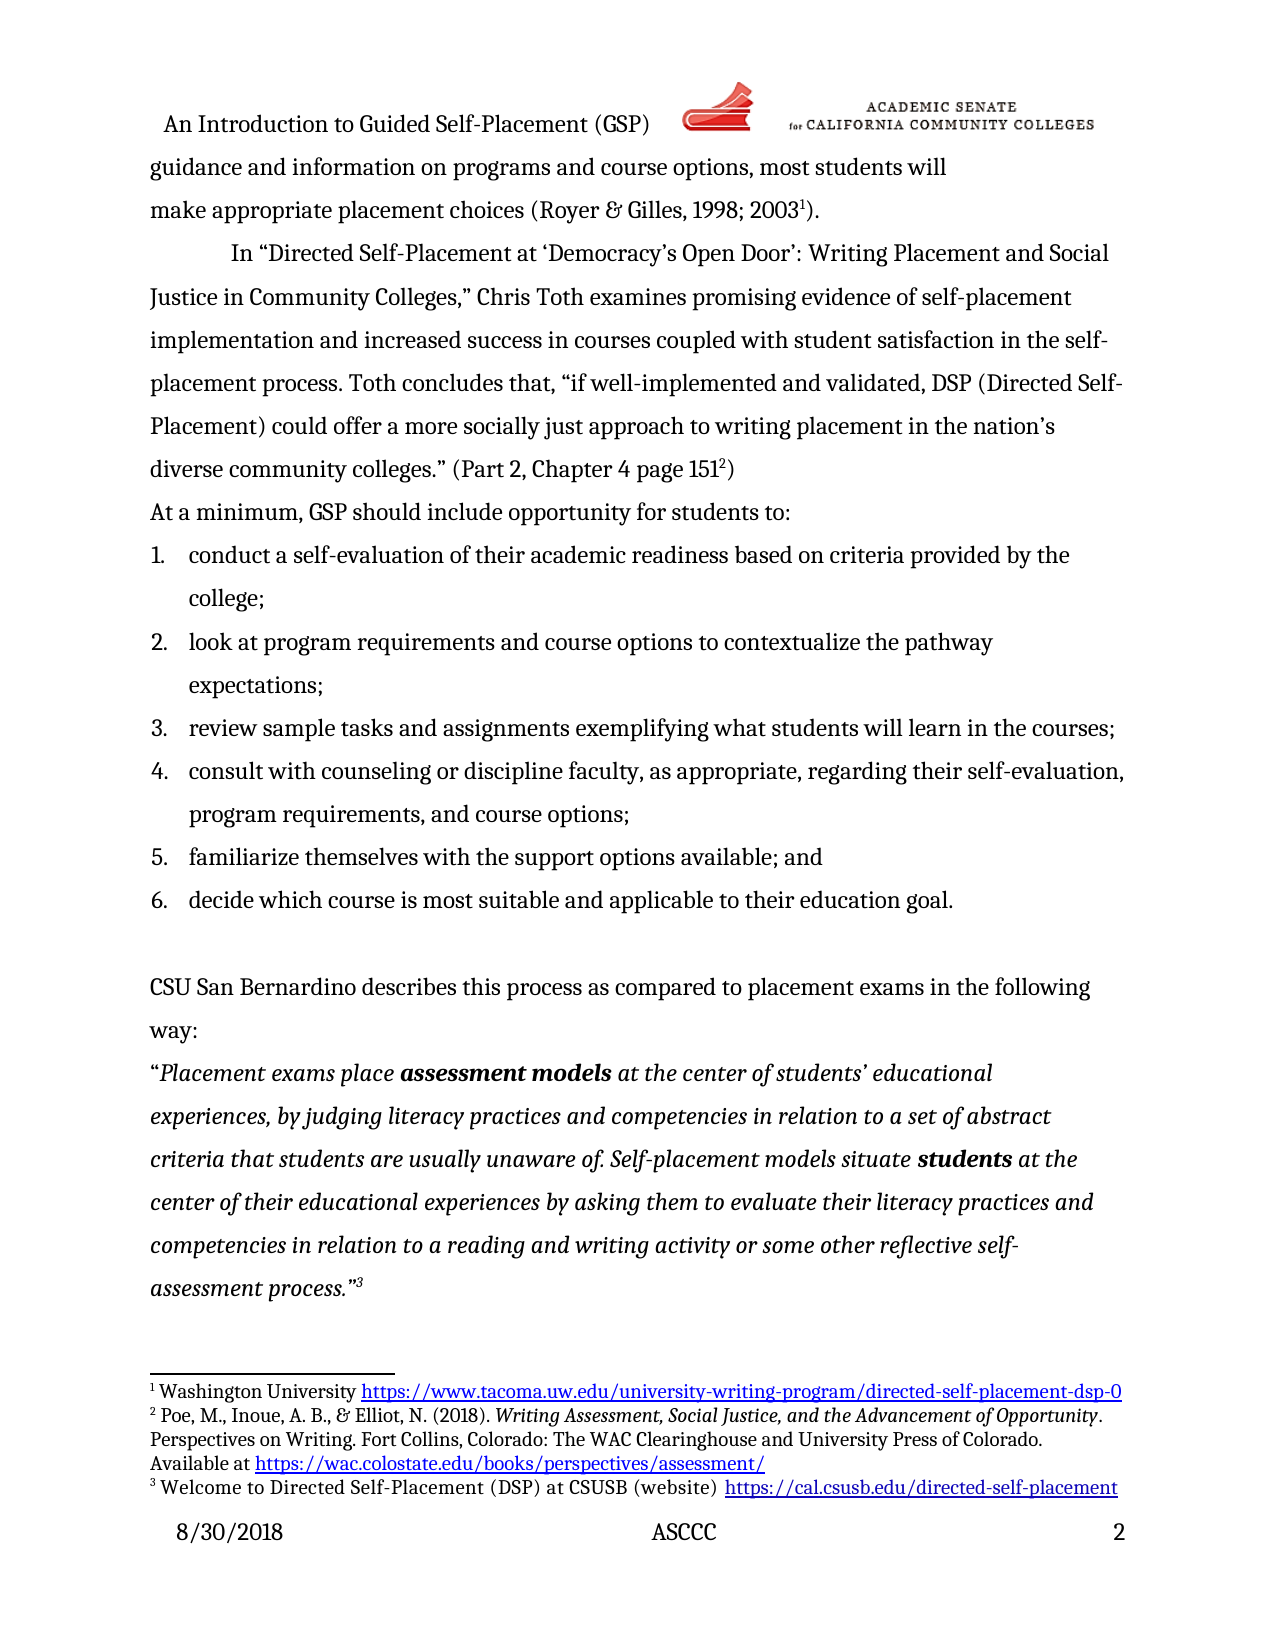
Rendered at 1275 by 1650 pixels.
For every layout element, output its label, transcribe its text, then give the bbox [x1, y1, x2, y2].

list consult with counseling or discipline faculty, as appropriate, regarding their self-evaluation, program requirements, and course options; [151, 757, 1125, 829]
picture [673, 74, 1112, 133]
list review sample tasks and assignments exemplifying what students will learn in the courses; [151, 714, 1125, 742]
list decide which course is most suitable and applicable to their education goal. [151, 886, 1125, 915]
list look at program requirements and course options to contextualize the pathway expectations; [151, 627, 1125, 699]
text “Placement exams place assessment models at the center of students’ educational experiences, by judging literacy practices and competencies in relation to a set of abstract criteria that students are usually unaware of. Self-placement models situate students at the center of their educational experiences by asking them to evaluate their literacy practices and competencies in relation to a reading and writing activity or some other reflective self-assessment process.” [150, 1059, 1116, 1303]
text In “Directed Self-Placement at ‘Democracy’s Open Door’: Writing Placement and Social Justice in Community Colleges,” Chris Toth examines promising evidence of self-placement implementation and increased success in courses coupled with student satisfaction in the self-placement process. Toth concludes that, “if well-implemented and validated, DSP (Directed Self-Placement) could offer a more socially just approach to writing placement in the nation’s diverse community colleges.” (Part 2, Chapter 4 page 151) [150, 239, 1125, 484]
text CSU San Bernardino describes this process as compared to placement exams in the following way: [150, 972, 1116, 1044]
list conduct a self-evaluation of their academic readiness based on criteria provided by the college; [151, 541, 1125, 613]
list familiarize themselves with the support options available; and [151, 843, 1125, 872]
text At a minimum, GSP should include opportunity for students to: [150, 498, 1116, 527]
